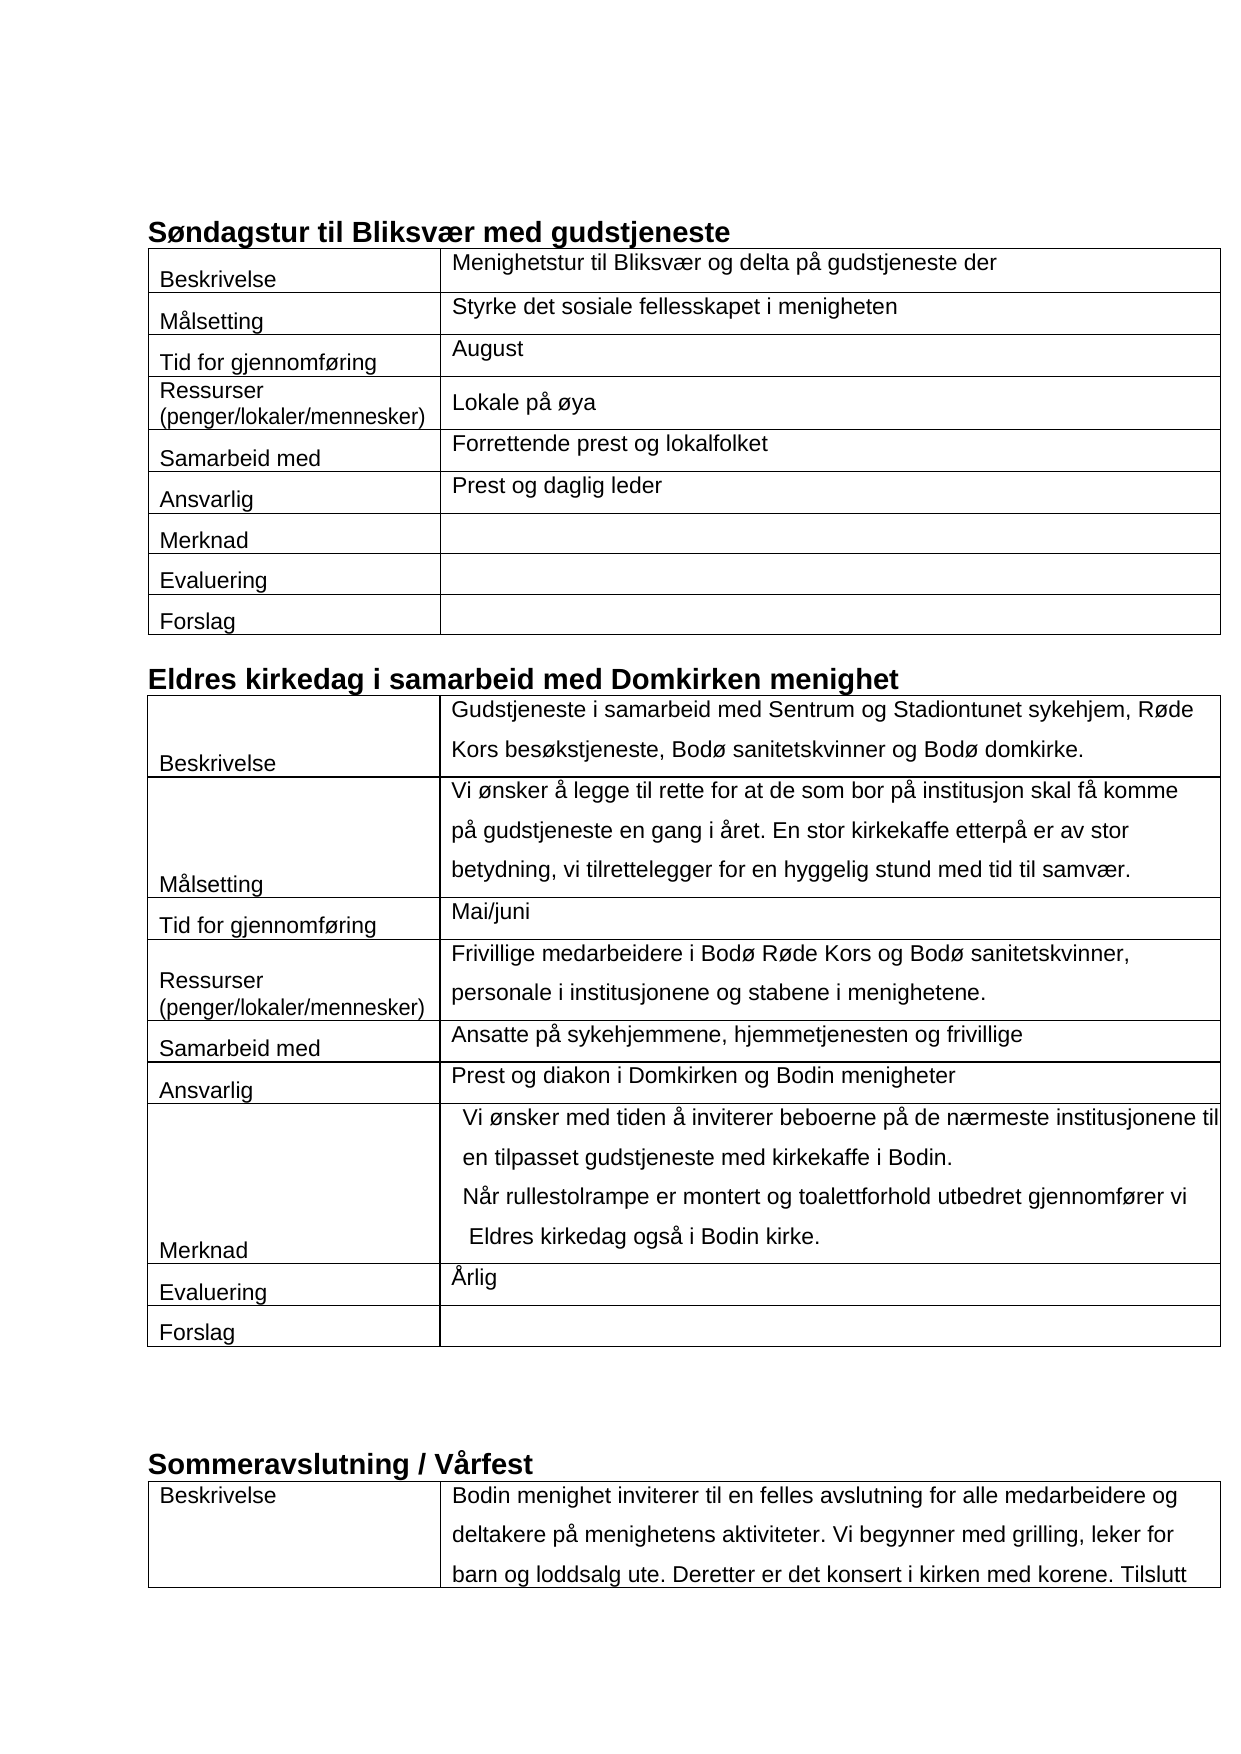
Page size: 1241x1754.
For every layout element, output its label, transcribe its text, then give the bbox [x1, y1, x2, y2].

text Eldres kirkedag i samarbeid med Domkirken menighet [148, 662, 1093, 695]
table_cell Tid for gjennomføring [148, 898, 439, 939]
table_cell Tid for gjennomføring [149, 335, 440, 376]
table_cell Prest og diakon i Domkirken og Bodin menigheter [441, 1063, 1220, 1103]
table_header Beskrivelse [149, 1482, 440, 1587]
subtitle Søndagstur til Bliksvær med gudstjeneste [148, 215, 1093, 248]
table_header Beskrivelse [148, 696, 439, 776]
table_cell Prest og daglig leder [441, 472, 1220, 513]
table_cell Målsetting [149, 293, 440, 334]
table_cell Merknad [148, 1104, 439, 1263]
table_cell Samarbeid med [149, 430, 440, 471]
table_cell Ressurser (penger/lokaler/mennesker) [149, 377, 440, 429]
table_header Gudstjeneste i samarbeid med Sentrum og Stadiontunet sykehjem, Røde Kors besøkstjeneste, Bodø sanitetskvinner og Bodø domkirke. [441, 696, 1220, 776]
table_cell [441, 514, 1220, 553]
table_cell Frivillige medarbeidere i Bodø Røde Kors og Bodø sanitetskvinner, personale i institusjonene og stabene i menighetene. [441, 940, 1220, 1020]
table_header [441, 1482, 1220, 1587]
table_cell Ansatte på sykehjemmene, hjemmetjenesten og frivillige [441, 1021, 1220, 1061]
table_cell [441, 1104, 1220, 1263]
table_cell [441, 595, 1220, 634]
table_header Beskrivelse [149, 249, 440, 292]
table_cell Mai/juni [441, 898, 1220, 939]
table_cell Styrke det sosiale fellesskapet i menigheten [441, 293, 1220, 334]
table_cell Forslag [148, 1306, 439, 1346]
table_cell Evaluering [149, 554, 440, 594]
table_cell [441, 1306, 1220, 1346]
table_cell Evaluering [148, 1264, 439, 1305]
table_cell August [441, 335, 1220, 376]
table_header Menighetstur til Bliksvær og delta på gudstjeneste der [441, 249, 1220, 292]
table_cell Ansvarlig [148, 1063, 439, 1103]
table_cell Merknad [149, 514, 440, 553]
table_cell Ressurser (penger/lokaler/mennesker) [148, 940, 439, 1020]
text Sommeravslutning / Vårfest [148, 1447, 1093, 1481]
table_cell Årlig [441, 1264, 1220, 1305]
table_cell Forrettende prest og lokalfolket [441, 430, 1220, 471]
table_cell [441, 554, 1220, 594]
table_cell Målsetting [148, 778, 439, 897]
table_cell Samarbeid med [148, 1021, 439, 1061]
table_cell Vi ønsker å legge til rette for at de som bor på institusjon skal få komme på gudstjeneste en gang i året. En stor kirkekaffe etterpå er av stor betydning, vi tilrettelegger for en hyggelig stund med tid til samvær. [441, 778, 1220, 897]
table_cell Lokale på øya [441, 377, 1220, 429]
table_cell Ansvarlig [149, 472, 440, 513]
table_cell Forslag [149, 595, 440, 634]
